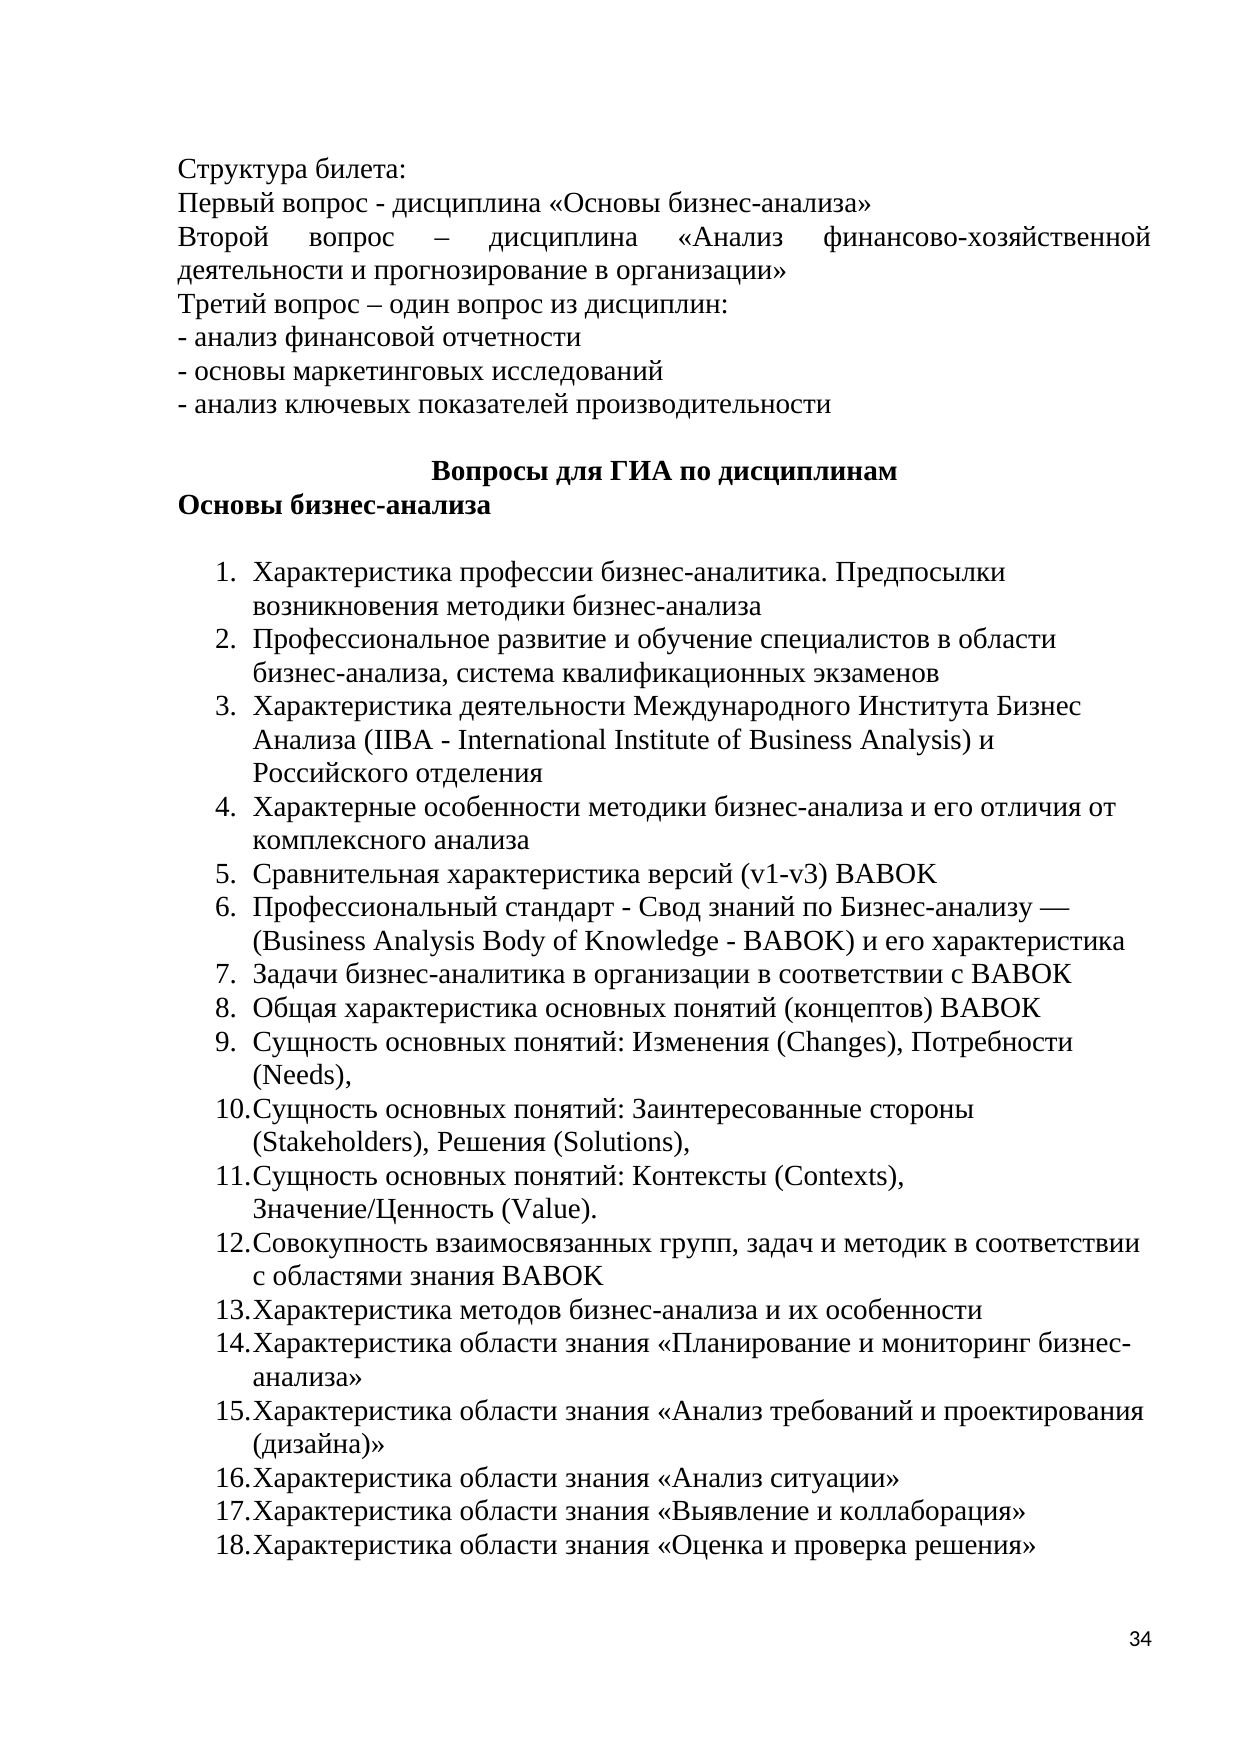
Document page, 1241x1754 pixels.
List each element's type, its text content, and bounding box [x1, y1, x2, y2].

list Характеристика профессии бизнес-аналитика. Предпосылки возникновения методики бизнес-анализа [215, 554, 1152, 621]
list Совокупность взаимосвязанных групп, задач и методик в соответствии с областями знания BABOK [215, 1225, 1152, 1292]
list Характеристика области знания «Анализ требований и проектирования (дизайна)» [215, 1393, 1152, 1460]
list Характерные особенности методики бизнес-анализа и его отличия от комплексного анализа [215, 789, 1152, 856]
list Профессиональное развитие и обучение специалистов в области бизнес-анализа, система квалификационных экзаменов [215, 621, 1152, 688]
list Характеристика области знания «Планирование и мониторинг бизнес-анализа» [215, 1326, 1152, 1393]
text Второй вопрос – дисциплина «Анализ финансово-хозяйственной деятельности и прогнозирование в организации» [177, 219, 1152, 286]
text Вопросы для ГИА по дисциплинам [177, 453, 1152, 487]
text Третий вопрос – один вопрос из дисциплин: [177, 286, 1152, 319]
list Сущность основных понятий: Заинтересованные стороны (Stakeholders), Решения (Solutions), [215, 1091, 1152, 1158]
list Характеристика методов бизнес-анализа и их особенности [215, 1292, 1152, 1326]
text Структура билета: [177, 152, 1152, 185]
text Первый вопрос - дисциплина «Основы бизнес-анализа» [177, 185, 1152, 219]
text - анализ ключевых показателей производительности [177, 386, 1152, 420]
list Характеристика области знания «Оценка и проверка решения» [215, 1527, 1152, 1560]
list Характеристика области знания «Анализ ситуации» [215, 1460, 1152, 1493]
list Характеристика деятельности Международного Института Бизнес Анализа (IIBA - International Institute of Business Analysis) и Российского отделения [215, 688, 1152, 789]
list Сущность основных понятий: Контексты (Contexts), Значение/Ценность (Value). [215, 1158, 1152, 1225]
list Сравнительная характеристика версий (v1-v3) BABOK [215, 856, 1152, 889]
text - основы маркетинговых исследований [177, 353, 1152, 386]
list Общая характеристика основных понятий (концептов) ВАВОК [215, 990, 1152, 1024]
text - анализ финансовой отчетности [177, 319, 1152, 353]
list Характеристика области знания «Выявление и коллаборация» [215, 1493, 1152, 1527]
list Профессиональный стандарт - Свод знаний по Бизнес-анализу — (Business Analysis Body of Knowledge - BABOK) и его характеристика [215, 889, 1152, 957]
list Задачи бизнес-аналитика в организации в соответствии с ВАВОК [215, 957, 1152, 990]
list Сущность основных понятий: Изменения (Changes), Потребности (Needs), [215, 1024, 1152, 1091]
text Основы бизнес-анализа [177, 487, 1152, 521]
